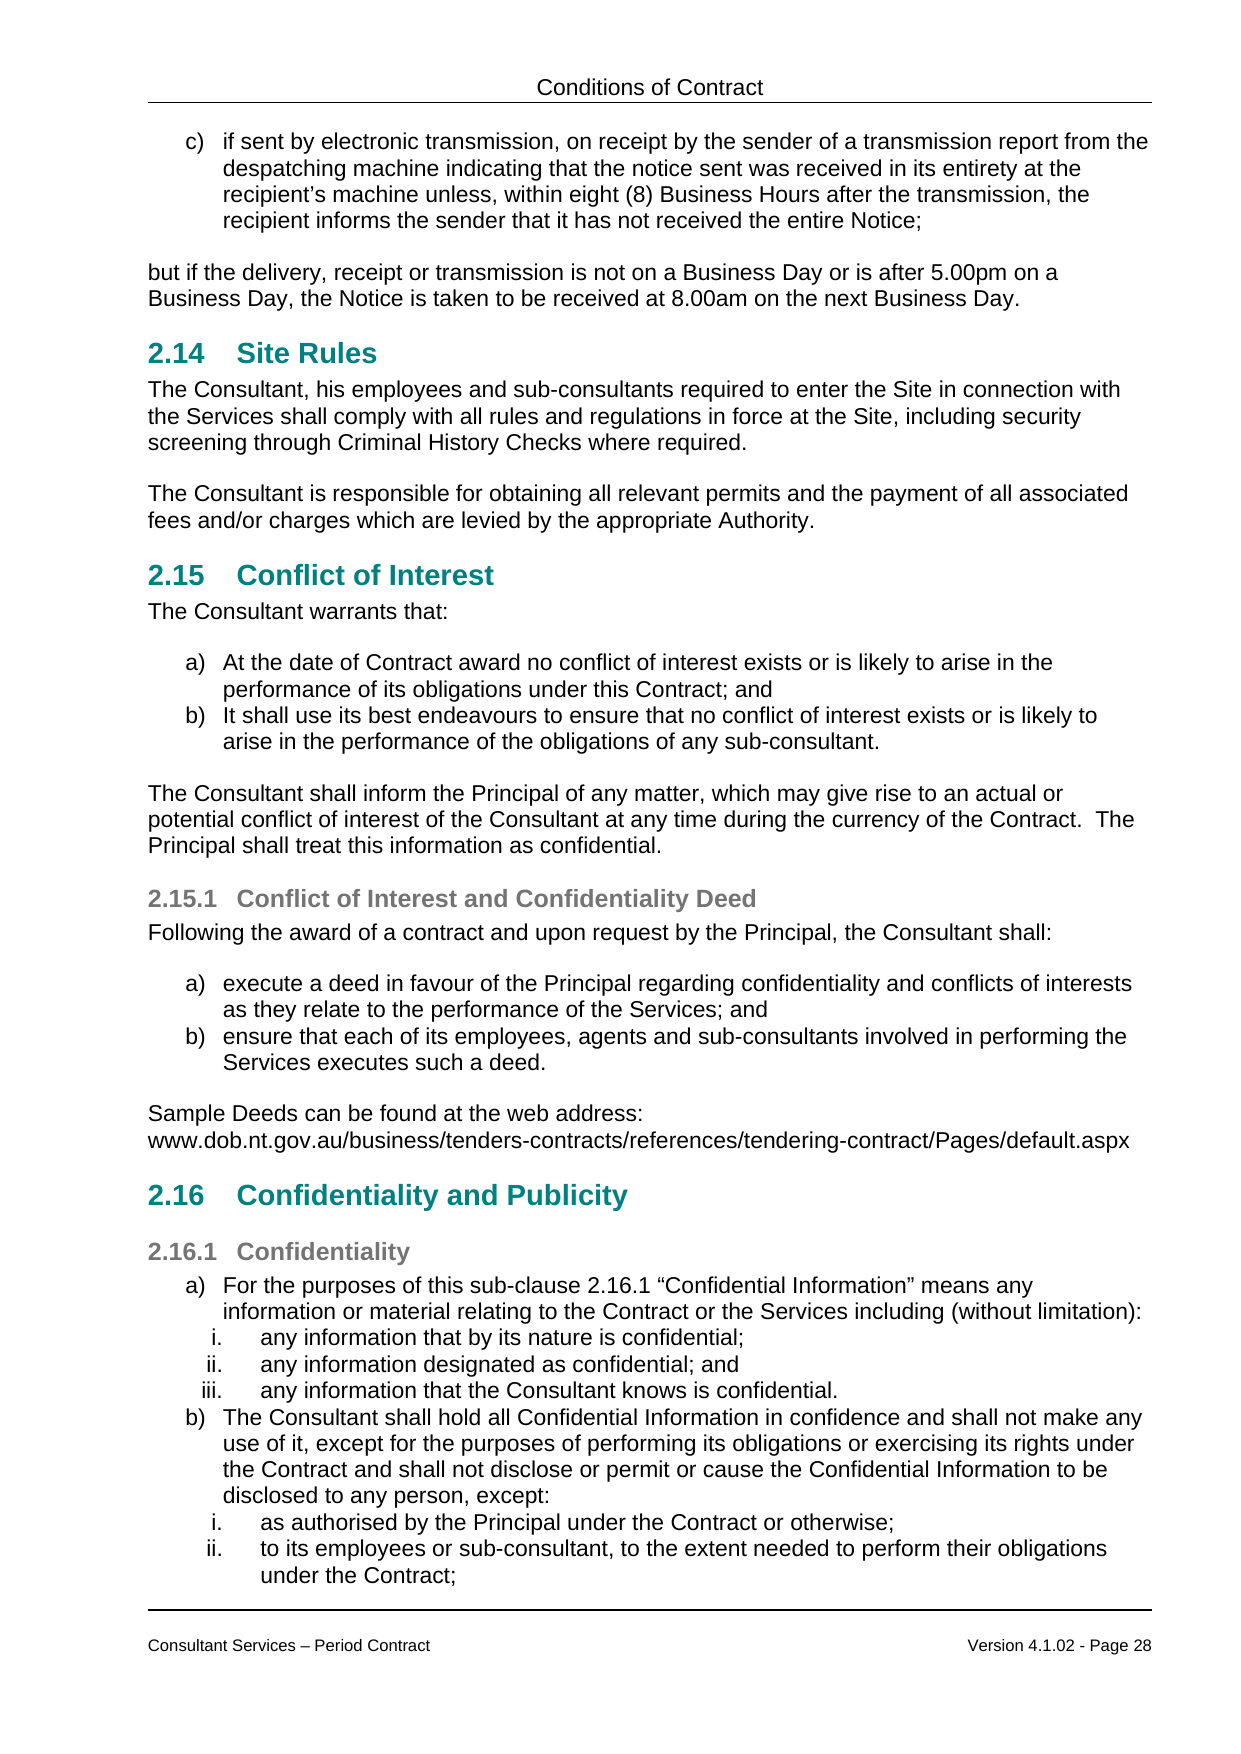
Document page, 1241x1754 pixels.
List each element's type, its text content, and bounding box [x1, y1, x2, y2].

list ensure that each of its employees, agents and sub-consultants involved in performing the Services executes such a deed. [185, 1023, 1152, 1075]
list if sent by electronic transmission, on receipt by the sender of a transmission report from the despatching machine indicating that the notice sent was received in its entirety at the recipient’s machine unless, within eight (8) Business Hours after the transmission, the recipient informs the sender that it has not received the entire Notice; [185, 128, 1152, 234]
text The Consultant is responsible for obtaining all relevant permits and the payment of all associated fees and/or charges which are levied by the appropriate Authority. [148, 480, 1152, 533]
list At the date of Contract award no conflict of interest exists or is likely to arise in the performance of its obligations under this Contract; and [185, 649, 1152, 702]
list any information designated as confidential; and [223, 1351, 1152, 1377]
list to its employees or sub-consultant, to the extent needed to perform their obligations under the Contract; [223, 1535, 1152, 1588]
subtitle Site Rules [148, 336, 1152, 370]
text The Consultant shall inform the Principal of any matter, which may give rise to an actual or potential conflict of interest of the Consultant at any time during the currency of the Contract. The Principal shall treat this information as confidential. [148, 779, 1152, 859]
text The Consultant warrants that: [148, 598, 1152, 624]
subtitle Confidentiality and Publicity [148, 1178, 1152, 1212]
list execute a deed in favour of the Principal regarding confidentiality and conflicts of interests as they relate to the performance of the Services; and [185, 970, 1152, 1023]
text The Consultant, his employees and sub-consultants required to enter the Site in connection with the Services shall comply with all rules and regulations in force at the Site, including security screening through Criminal History Checks where required. [148, 376, 1152, 455]
list any information that the Consultant knows is confidential. [223, 1377, 1152, 1403]
subtitle Conflict of Interest [148, 558, 1152, 592]
subtitle Confidentiality [148, 1237, 1152, 1265]
text but if the delivery, receipt or transmission is not on a Business Day or is after 5.00pm on a Business Day, the Notice is taken to be received at 8.00am on the next Business Day. [148, 259, 1152, 311]
text Following the award of a contract and upon request by the Principal, the Consultant shall: [148, 919, 1152, 945]
subtitle Conflict of Interest and Confidentiality Deed [148, 884, 1152, 912]
list any information that by its nature is confidential; [223, 1324, 1152, 1351]
list It shall use its best endeavours to ensure that no conflict of interest exists or is likely to arise in the performance of the obligations of any sub-consultant. [185, 702, 1152, 754]
text Sample Deeds can be found at the web address: www.dob.nt.gov.au/business/tenders-contracts/references/tendering-contract/Pages/default.aspx [148, 1100, 1152, 1153]
list as authorised by the Principal under the Contract or otherwise; [223, 1509, 1152, 1535]
list For the purposes of this sub-clause 2.16.1 “Confidential Information” means any information or material relating to the Contract or the Services including (without limitation): [185, 1272, 1152, 1324]
list The Consultant shall hold all Confidential Information in confidence and shall not make any use of it, except for the purposes of performing its obligations or exercising its rights under the Contract and shall not disclose or permit or cause the Confidential Information to be disclosed to any person, except: [185, 1403, 1152, 1509]
